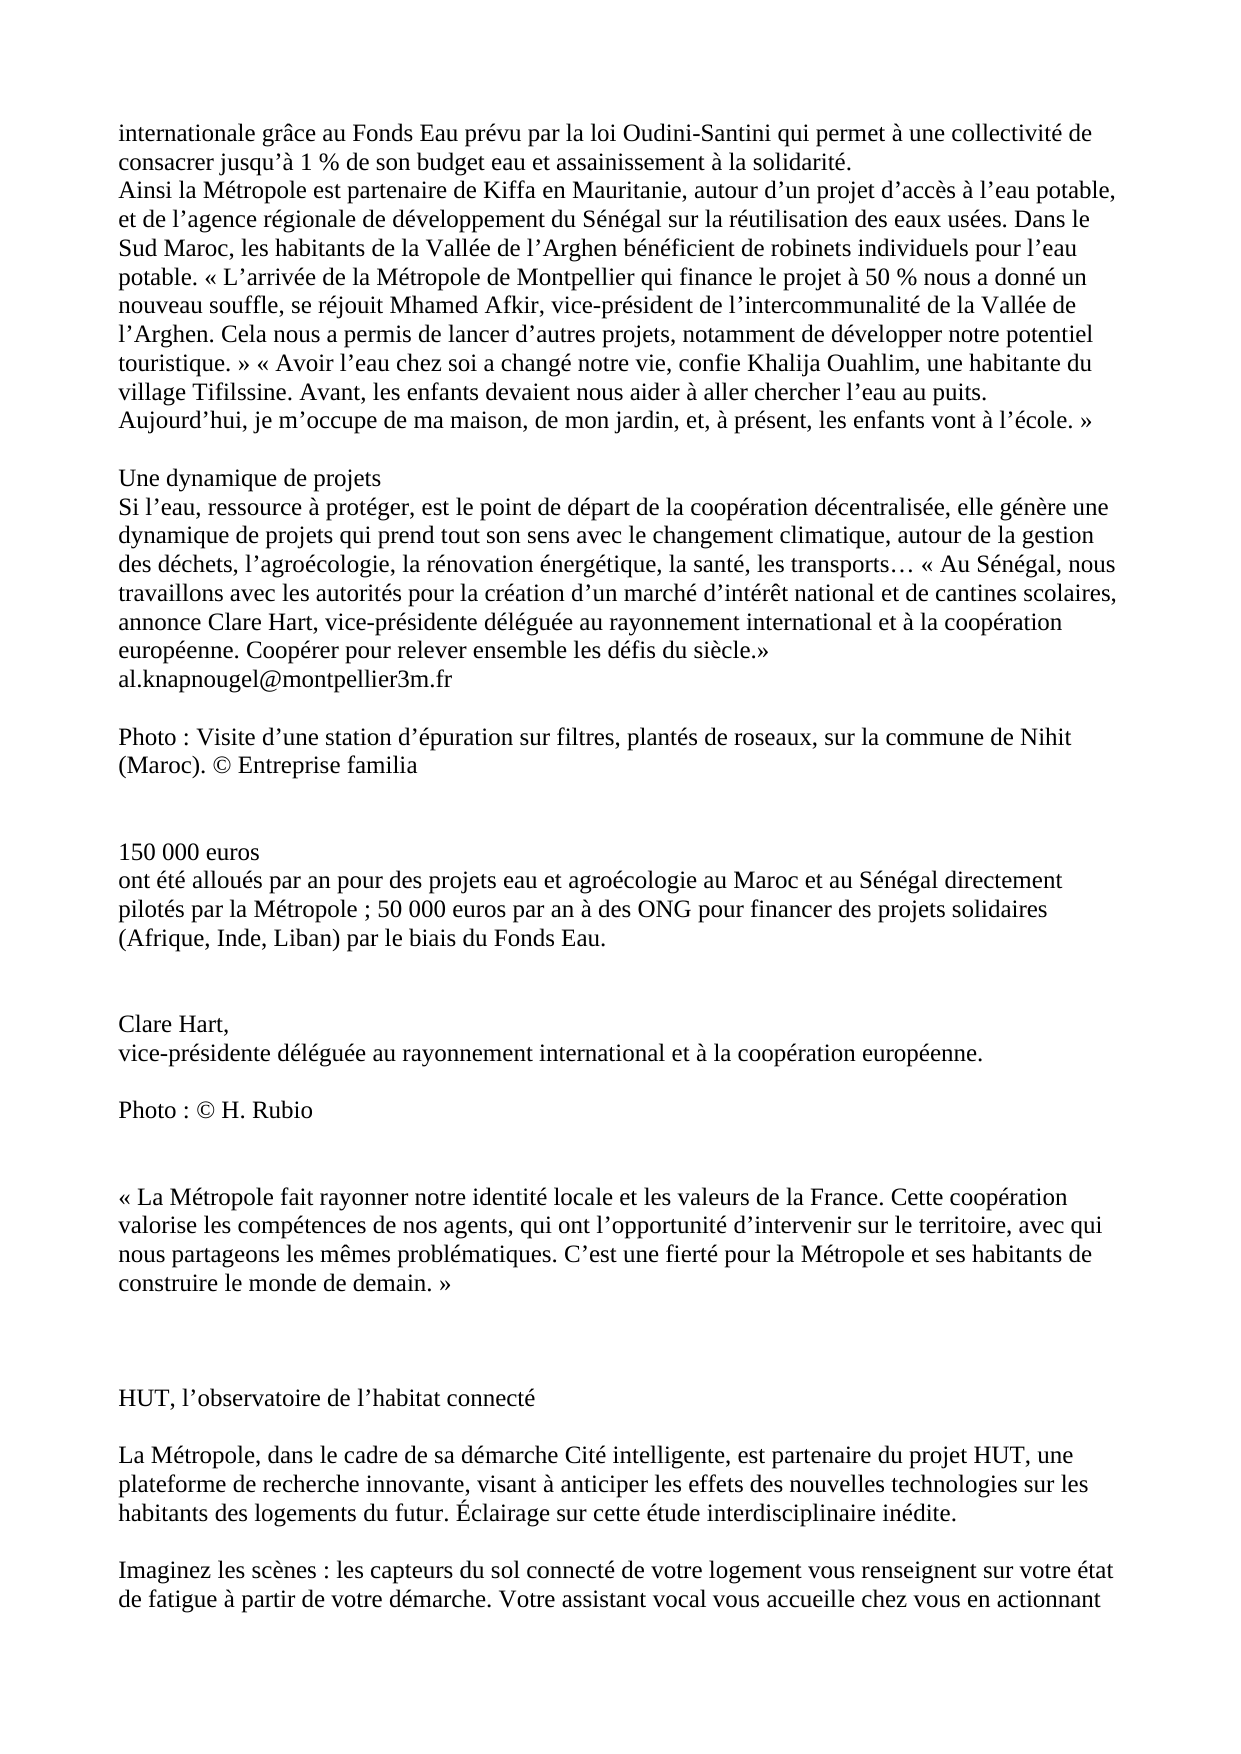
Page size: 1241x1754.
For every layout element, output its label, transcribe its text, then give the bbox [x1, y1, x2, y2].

text Clare Hart, [118, 1009, 1122, 1038]
text La Métropole, dans le cadre de sa démarche Cité intelligente, est partenaire du projet HUT, une plateforme de recherche innovante, visant à anticiper les effets des nouvelles technologies sur les habitants des logements du futur. Éclairage sur cette étude interdisciplinaire inédite. [118, 1441, 1122, 1527]
text Photo : © H. Rubio [118, 1096, 1122, 1124]
text vice-présidente déléguée au rayonnement international et à la coopération européenne. [118, 1038, 1122, 1067]
text ont été alloués par an pour des projets eau et agroécologie au Maroc et au Sénégal directement pilotés par la Métropole ; 50 000 euros par an à des ONG pour financer des projets solidaires (Afrique, Inde, Liban) par le biais du Fonds Eau. [118, 866, 1122, 952]
text Si l’eau, ressource à protéger, est le point de départ de la coopération décentralisée, elle génère une dynamique de projets qui prend tout son sens avec le changement climatique, autour de la gestion des déchets, l’agroécologie, la rénovation énergétique, la santé, les transports… « Au Sénégal, nous travaillons avec les autorités pour la création d’un marché d’intérêt national et de cantines scolaires, annonce Clare Hart, vice-présidente déléguée au rayonnement international et à la coopération européenne. Coopérer pour relever ensemble les défis du siècle.» [118, 492, 1122, 664]
text Ainsi la Métropole est partenaire de Kiffa en Mauritanie, autour d’un projet d’accès à l’eau potable, et de l’agence régionale de développement du Sénégal sur la réutilisation des eaux usées. Dans le Sud Maroc, les habitants de la Vallée de l’Arghen bénéficient de robinets individuels pour l’eau potable. « L’arrivée de la Métropole de Montpellier qui finance le projet à 50 % nous a donné un nouveau souffle, se réjouit Mhamed Afkir, vice-président de l’intercommunalité de la Vallée de l’Arghen. Cela nous a permis de lancer d’autres projets, notamment de développer notre potentiel touristique. » « Avoir l’eau chez soi a changé notre vie, confie Khalija Ouahlim, une habitante du village Tifilssine. Avant, les enfants devaient nous aider à aller chercher l’eau au puits. Aujourd’hui, je m’occupe de ma maison, de mon jardin, et, à présent, les enfants vont à l’école. » [118, 176, 1122, 434]
text Une dynamique de projets [118, 463, 1122, 492]
text Photo : Visite d’une station d’épuration sur filtres, plantés de roseaux, sur la commune de Nihit (Maroc). © Entreprise familia [118, 722, 1122, 779]
text « La Métropole fait rayonner notre identité locale et les valeurs de la France. Cette coopération valorise les compétences de nos agents, qui ont l’opportunité d’intervenir sur le territoire, avec qui nous partageons les mêmes problématiques. C’est une fierté pour la Métropole et ses habitants de construire le monde de demain. » [118, 1182, 1122, 1297]
text HUT, l’observatoire de l’habitat connecté [118, 1383, 1122, 1412]
text al.knapnougel@montpellier3m.fr [118, 664, 1122, 693]
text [118, 118, 1122, 176]
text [118, 1556, 1122, 1613]
text 150 000 euros [118, 837, 1122, 866]
